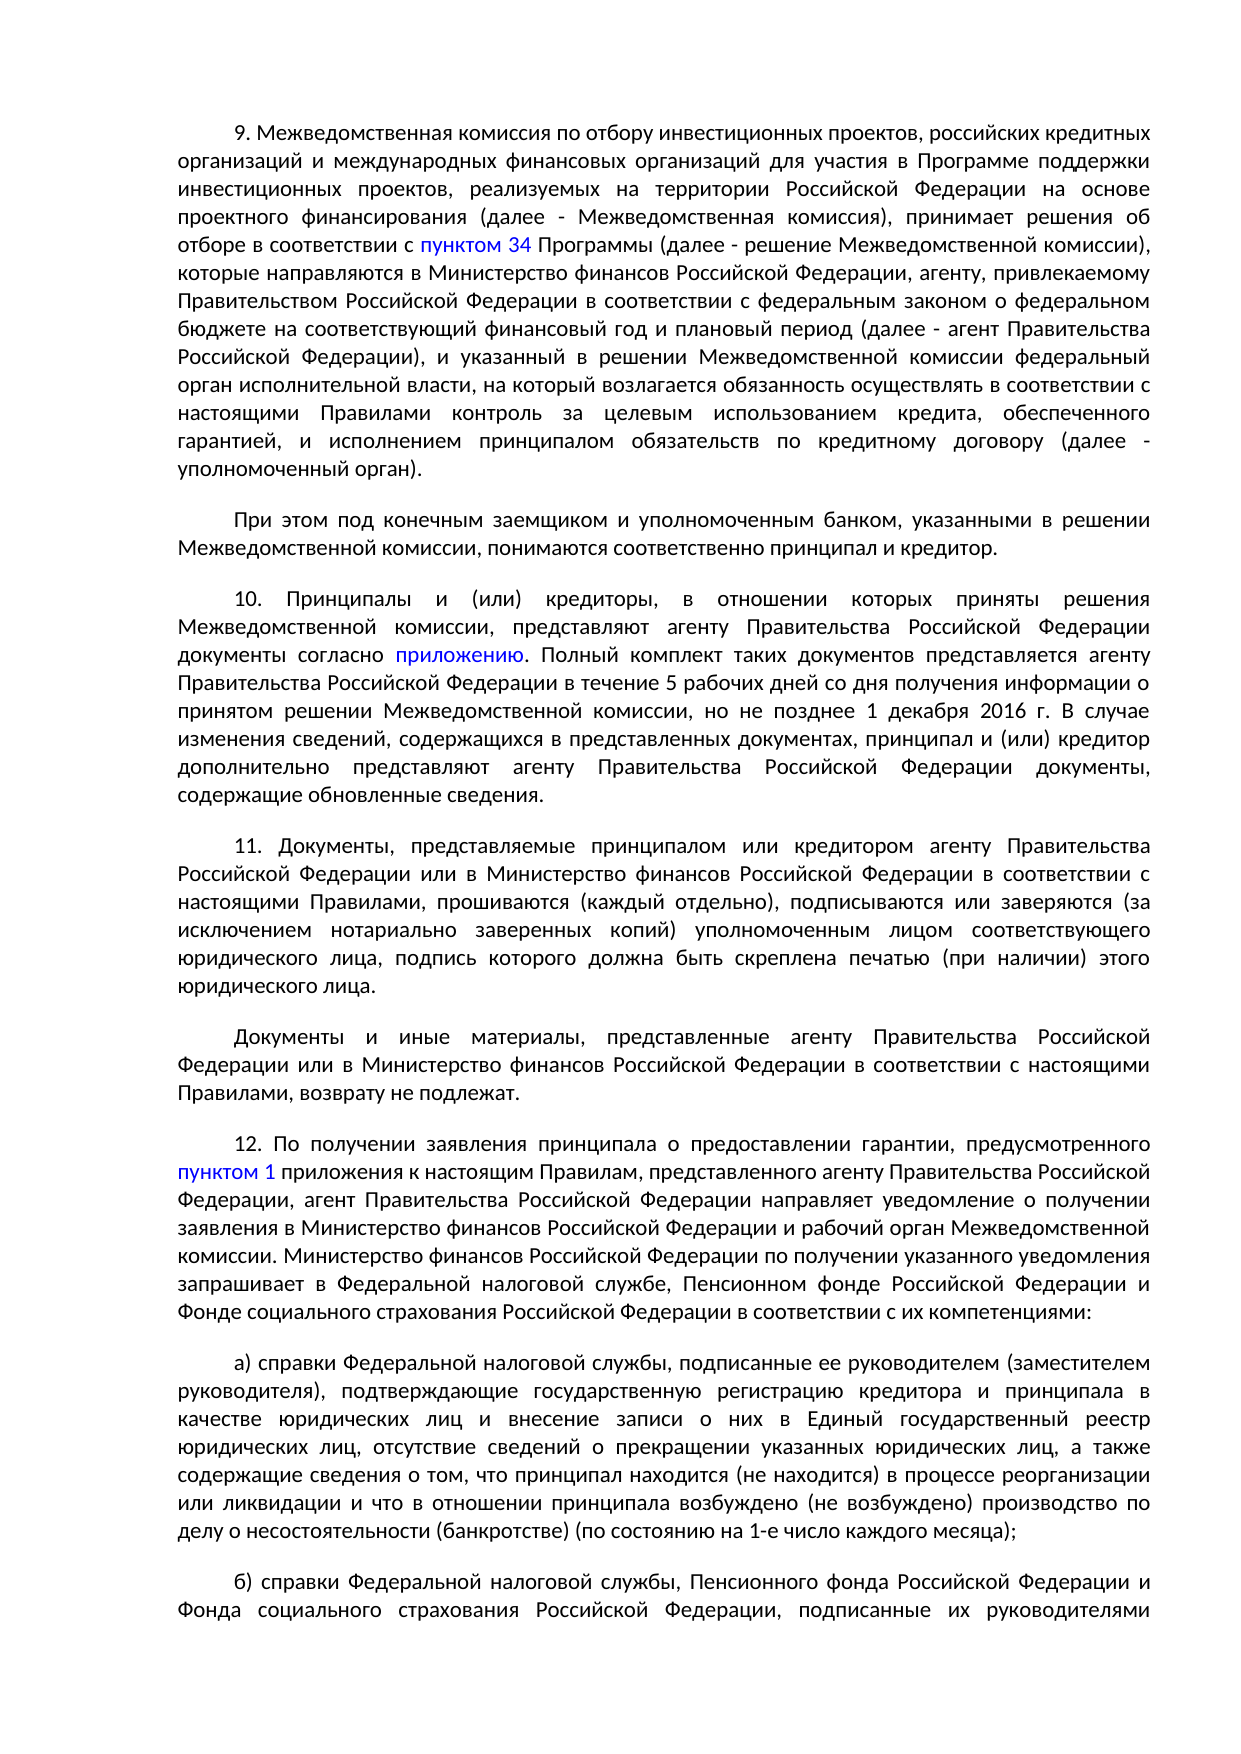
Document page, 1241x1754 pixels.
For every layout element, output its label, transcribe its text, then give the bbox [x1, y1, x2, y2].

text 10. Принципалы и (или) кредиторы, в отношении которых приняты решения Межведомственной комиссии, представляют агенту Правительства Российской Федерации документы согласно приложению. Полный комплект таких документов представляется агенту Правительства Российской Федерации в течение 5 рабочих дней со дня получения информации о принятом решении Межведомственной комиссии, но не позднее 1 декабря 2016 г. В случае изменения сведений, содержащихся в представленных документах, принципал и (или) кредитор дополнительно представляют агенту Правительства Российской Федерации документы, содержащие обновленные сведения. [177, 584, 1152, 808]
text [177, 1567, 1152, 1623]
text При этом под конечным заемщиком и уполномоченным банком, указанными в решении Межведомственной комиссии, понимаются соответственно принципал и кредитор. [177, 505, 1152, 561]
text 12. По получении заявления принципала о предоставлении гарантии, предусмотренного пунктом 1 приложения к настоящим Правилам, представленного агенту Правительства Российской Федерации, агент Правительства Российской Федерации направляет уведомление о получении заявления в Министерство финансов Российской Федерации и рабочий орган Межведомственной комиссии. Министерство финансов Российской Федерации по получении указанного уведомления запрашивает в Федеральной налоговой службе, Пенсионном фонде Российской Федерации и Фонде социального страхования Российской Федерации в соответствии с их компетенциями: [177, 1129, 1152, 1326]
text а) справки Федеральной налоговой службы, подписанные ее руководителем (заместителем руководителя), подтверждающие государственную регистрацию кредитора и принципала в качестве юридических лиц и внесение записи о них в Единый государственный реестр юридических лиц, отсутствие сведений о прекращении указанных юридических лиц, а также содержащие сведения о том, что принципал находится (не находится) в процессе реорганизации или ликвидации и что в отношении принципала возбуждено (не возбуждено) производство по делу о несостоятельности (банкротстве) (по состоянию на 1-е число каждого месяца); [177, 1348, 1152, 1544]
text Документы и иные материалы, представленные агенту Правительства Российской Федерации или в Министерство финансов Российской Федерации в соответствии с настоящими Правилами, возврату не подлежат. [177, 1022, 1152, 1106]
text 9. Межведомственная комиссия по отбору инвестиционных проектов, российских кредитных организаций и международных финансовых организаций для участия в Программе поддержки инвестиционных проектов, реализуемых на территории Российской Федерации на основе проектного финансирования (далее - Межведомственная комиссия), принимает решения об отборе в соответствии с пунктом 34 Программы (далее - решение Межведомственной комиссии), которые направляются в Министерство финансов Российской Федерации, агенту, привлекаемому Правительством Российской Федерации в соответствии с федеральным законом о федеральном бюджете на соответствующий финансовый год и плановый период (далее - агент Правительства Российской Федерации), и указанный в решении Межведомственной комиссии федеральный орган исполнительной власти, на который возлагается обязанность осуществлять в соответствии с настоящими Правилами контроль за целевым использованием кредита, обеспеченного гарантией, и исполнением принципалом обязательств по кредитному договору (далее - уполномоченный орган). [177, 118, 1152, 482]
text 11. Документы, представляемые принципалом или кредитором агенту Правительства Российской Федерации или в Министерство финансов Российской Федерации в соответствии с настоящими Правилами, прошиваются (каждый отдельно), подписываются или заверяются (за исключением нотариально заверенных копий) уполномоченным лицом соответствующего юридического лица, подпись которого должна быть скреплена печатью (при наличии) этого юридического лица. [177, 831, 1152, 999]
